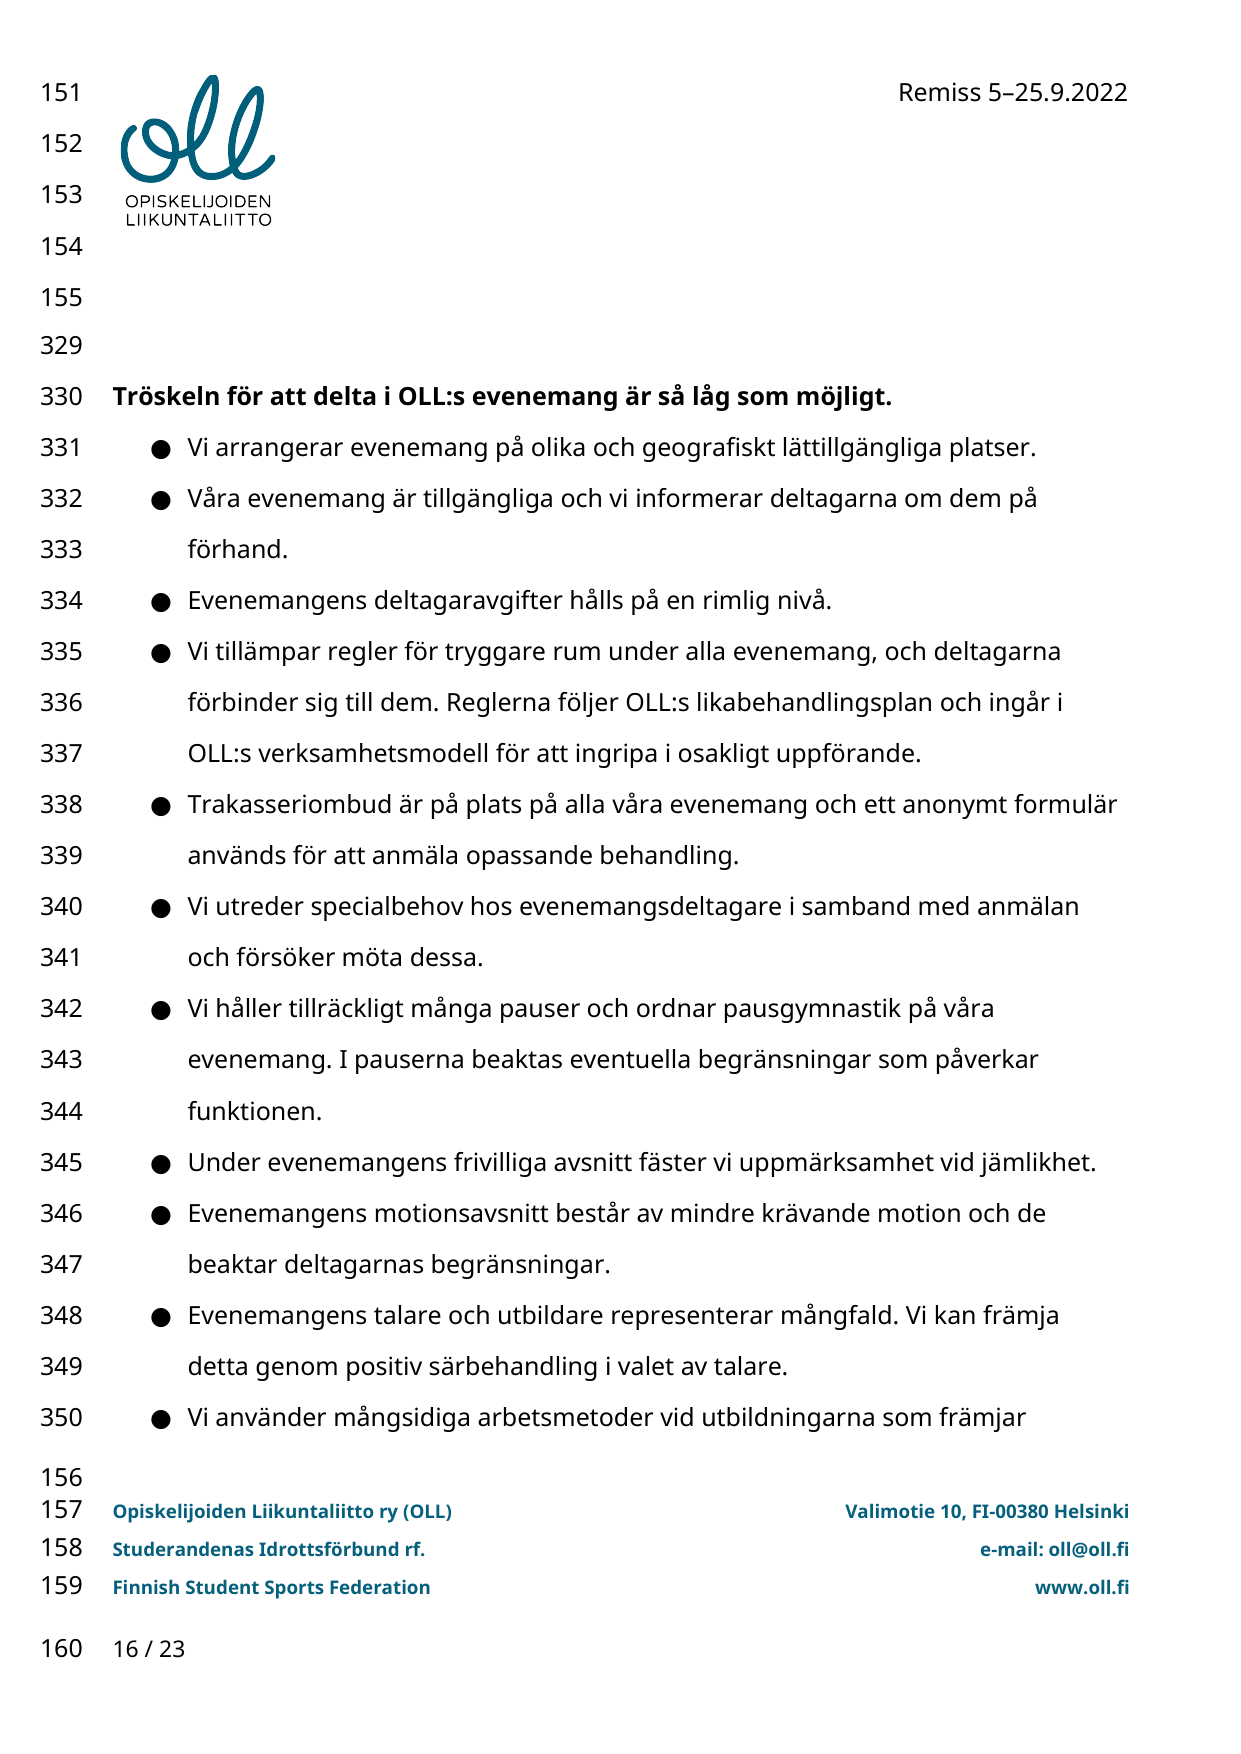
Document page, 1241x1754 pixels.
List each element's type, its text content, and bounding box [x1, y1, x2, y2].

list Vi arrangerar evenemang på olika och geografiskt lättillgängliga platser. [150, 429, 1128, 464]
list Under evenemangens frivilliga avsnitt fäster vi uppmärksamhet vid jämlikhet. [150, 1144, 1128, 1178]
list Våra evenemang är tillgängliga och vi informerar deltagarna om dem på förhand. [150, 481, 1128, 566]
list Vi håller tillräckligt många pauser och ordnar pausgymnastik på våra evenemang. I pauserna beaktas eventuella begränsningar som påverkar funktionen. [150, 991, 1128, 1127]
picture [236, 96, 256, 157]
list Vi använder mångsidiga arbetsmetoder vid utbildningarna som främjar deltagarnas delaktighet. [150, 1399, 1128, 1433]
picture [150, 126, 171, 151]
list Vi utreder specialbehov hos evenemangsdeltagare i samband med anmälan och försöker möta dessa. [150, 889, 1128, 974]
list Trakasseriombud är på plats på alla våra evenemang och ett anonymt formulär används för att anmäla opassande behandling. [150, 787, 1128, 872]
list Evenemangens motionsavsnitt består av mindre krävande motion och de beaktar deltagarnas begränsningar. [150, 1195, 1128, 1280]
picture [195, 87, 211, 139]
list Evenemangens deltagaravgifter hålls på en rimlig nivå. [150, 583, 1128, 617]
picture [120, 157, 275, 226]
subtitle Tröskeln för att delta i OLL:s evenemang är så låg som möjligt. [112, 378, 1128, 413]
list Vi tillämpar regler för tryggare rum under alla evenemang, och deltagarna förbinder sig till dem. Reglerna följer OLL:s likabehandlingsplan och ingår i OLL:s verksamhetsmodell för att ingripa i osakligt uppförande. [150, 634, 1128, 770]
picture [196, 75, 275, 172]
list Evenemangens talare och utbildare representerar mångfald. Vi kan främja detta genom positiv särbehandling i valet av talare. [150, 1297, 1128, 1382]
picture [120, 75, 208, 175]
